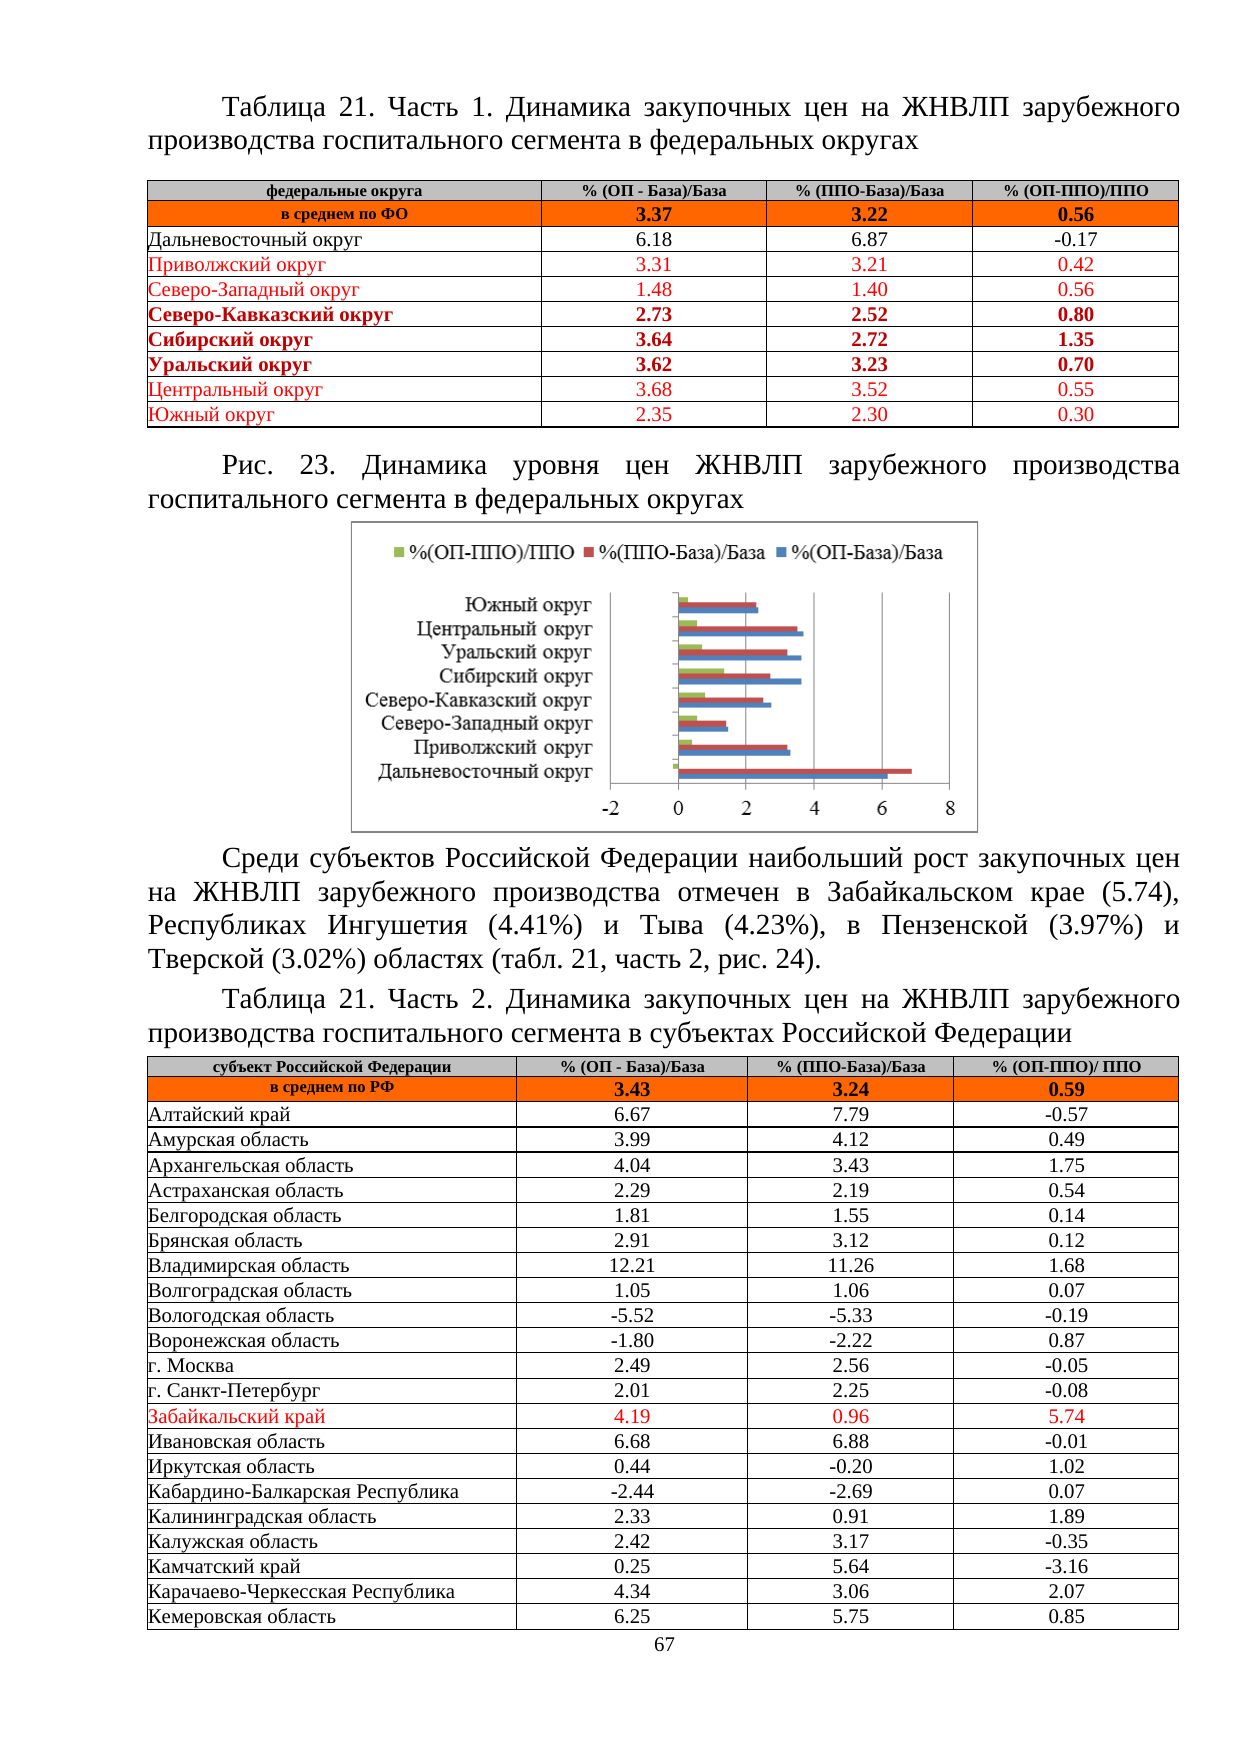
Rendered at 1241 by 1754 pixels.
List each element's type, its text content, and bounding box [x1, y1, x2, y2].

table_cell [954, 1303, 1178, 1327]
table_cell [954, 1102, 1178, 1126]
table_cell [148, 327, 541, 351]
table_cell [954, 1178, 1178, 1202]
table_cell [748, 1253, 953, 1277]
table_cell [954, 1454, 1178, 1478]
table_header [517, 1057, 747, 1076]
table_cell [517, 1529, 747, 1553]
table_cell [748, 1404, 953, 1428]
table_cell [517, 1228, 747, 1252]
text Рис. 23. Динамика уровня цен ЖНВЛП зарубежного производства госпитального сегмента в федеральных округах [148, 447, 1181, 514]
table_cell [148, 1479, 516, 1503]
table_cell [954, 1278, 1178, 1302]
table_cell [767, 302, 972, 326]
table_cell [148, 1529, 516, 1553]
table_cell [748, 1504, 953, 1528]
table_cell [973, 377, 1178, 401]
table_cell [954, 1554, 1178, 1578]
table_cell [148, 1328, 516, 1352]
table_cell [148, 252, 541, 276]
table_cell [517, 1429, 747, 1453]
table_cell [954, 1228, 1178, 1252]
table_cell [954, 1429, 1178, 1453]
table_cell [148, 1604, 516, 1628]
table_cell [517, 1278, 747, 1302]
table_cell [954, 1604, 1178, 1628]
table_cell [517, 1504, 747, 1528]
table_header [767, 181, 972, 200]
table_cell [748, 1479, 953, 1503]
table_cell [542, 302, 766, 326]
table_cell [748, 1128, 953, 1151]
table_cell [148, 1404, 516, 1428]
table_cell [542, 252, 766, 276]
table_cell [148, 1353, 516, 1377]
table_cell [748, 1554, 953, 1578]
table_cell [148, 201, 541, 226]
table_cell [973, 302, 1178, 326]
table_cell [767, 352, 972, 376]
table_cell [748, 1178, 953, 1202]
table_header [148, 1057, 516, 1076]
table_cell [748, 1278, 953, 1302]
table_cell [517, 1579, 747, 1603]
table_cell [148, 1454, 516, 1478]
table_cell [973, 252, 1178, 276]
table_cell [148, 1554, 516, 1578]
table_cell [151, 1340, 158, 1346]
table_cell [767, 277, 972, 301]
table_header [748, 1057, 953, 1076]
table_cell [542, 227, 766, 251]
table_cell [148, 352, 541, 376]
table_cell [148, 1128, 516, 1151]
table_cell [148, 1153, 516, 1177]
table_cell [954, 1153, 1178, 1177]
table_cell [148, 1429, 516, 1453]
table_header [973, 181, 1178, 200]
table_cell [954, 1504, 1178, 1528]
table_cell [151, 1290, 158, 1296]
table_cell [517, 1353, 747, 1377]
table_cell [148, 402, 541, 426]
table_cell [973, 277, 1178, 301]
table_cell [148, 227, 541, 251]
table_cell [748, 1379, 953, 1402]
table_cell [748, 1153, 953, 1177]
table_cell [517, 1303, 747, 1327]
text Таблица 21. Часть 1. Динамика закупочных цен на ЖНВЛП зарубежного производства госпитального сегмента в федеральных округах [148, 89, 1181, 156]
picture [350, 521, 979, 833]
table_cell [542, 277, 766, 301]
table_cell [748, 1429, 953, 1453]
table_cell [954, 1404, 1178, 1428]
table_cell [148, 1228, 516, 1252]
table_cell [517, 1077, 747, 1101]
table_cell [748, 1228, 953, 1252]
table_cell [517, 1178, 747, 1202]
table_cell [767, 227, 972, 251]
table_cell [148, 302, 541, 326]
text Таблица 21. Часть 2. Динамика закупочных цен на ЖНВЛП зарубежного производства госпитального сегмента в субъектах Российской Федерации [148, 982, 1181, 1049]
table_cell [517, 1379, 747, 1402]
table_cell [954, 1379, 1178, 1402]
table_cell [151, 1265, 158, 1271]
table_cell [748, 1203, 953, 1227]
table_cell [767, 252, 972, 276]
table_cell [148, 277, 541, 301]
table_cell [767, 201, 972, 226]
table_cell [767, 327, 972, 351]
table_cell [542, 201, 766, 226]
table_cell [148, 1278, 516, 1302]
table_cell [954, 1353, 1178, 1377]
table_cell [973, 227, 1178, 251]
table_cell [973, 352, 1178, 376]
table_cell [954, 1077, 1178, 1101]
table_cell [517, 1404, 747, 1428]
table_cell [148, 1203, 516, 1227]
text Среди субъектов Российской Федерации наибольший рост закупочных цен на ЖНВЛП зарубежного производства отмечен в Забайкальском крае (5.74), Республиках Ингушетия (4.41%) и Тыва (4.23%), в Пензенской (3.97%) и Тверской (3.02%) областях (табл. 21, часть 2, рис. 24). [148, 840, 1181, 974]
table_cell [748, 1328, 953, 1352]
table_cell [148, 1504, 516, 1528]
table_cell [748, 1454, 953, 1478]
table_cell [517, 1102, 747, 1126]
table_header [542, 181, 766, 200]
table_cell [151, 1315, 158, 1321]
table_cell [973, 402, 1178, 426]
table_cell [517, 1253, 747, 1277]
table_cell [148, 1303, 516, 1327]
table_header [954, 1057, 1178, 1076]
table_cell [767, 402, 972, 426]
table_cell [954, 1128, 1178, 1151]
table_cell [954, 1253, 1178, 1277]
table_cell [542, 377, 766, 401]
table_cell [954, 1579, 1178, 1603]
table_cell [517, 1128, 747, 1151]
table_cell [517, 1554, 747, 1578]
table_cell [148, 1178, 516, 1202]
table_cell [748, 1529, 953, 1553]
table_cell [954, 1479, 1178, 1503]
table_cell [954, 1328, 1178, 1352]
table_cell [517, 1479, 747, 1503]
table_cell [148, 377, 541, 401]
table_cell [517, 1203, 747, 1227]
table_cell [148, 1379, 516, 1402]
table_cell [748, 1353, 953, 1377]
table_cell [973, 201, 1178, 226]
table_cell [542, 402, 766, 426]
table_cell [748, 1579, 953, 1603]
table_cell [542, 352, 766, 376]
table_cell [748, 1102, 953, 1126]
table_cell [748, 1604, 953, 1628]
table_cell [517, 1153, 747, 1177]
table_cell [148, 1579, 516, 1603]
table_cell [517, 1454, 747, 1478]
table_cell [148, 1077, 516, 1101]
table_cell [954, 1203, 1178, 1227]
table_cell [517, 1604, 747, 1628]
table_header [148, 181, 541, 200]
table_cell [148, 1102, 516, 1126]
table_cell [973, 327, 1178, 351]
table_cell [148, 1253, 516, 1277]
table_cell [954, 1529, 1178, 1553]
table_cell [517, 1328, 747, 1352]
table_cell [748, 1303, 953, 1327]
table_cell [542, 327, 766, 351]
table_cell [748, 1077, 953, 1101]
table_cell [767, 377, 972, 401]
